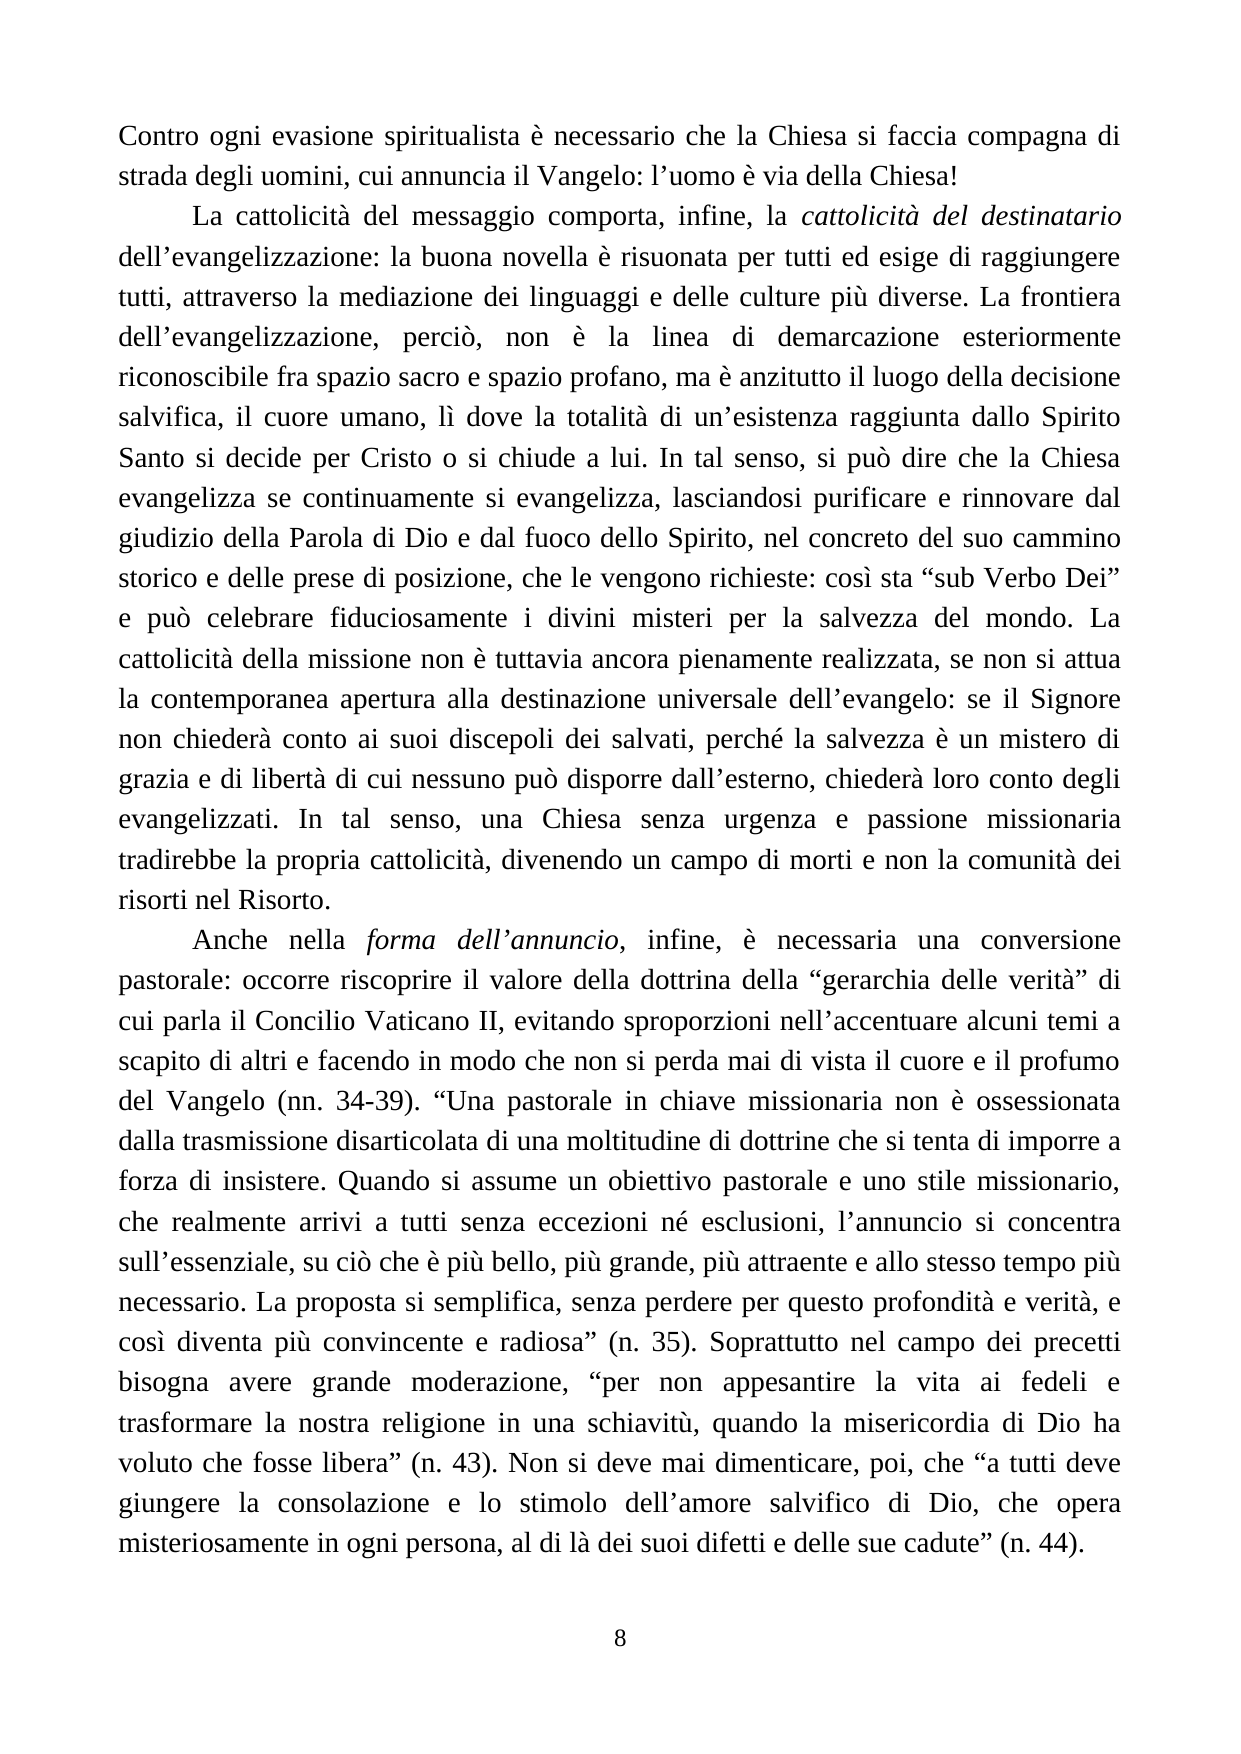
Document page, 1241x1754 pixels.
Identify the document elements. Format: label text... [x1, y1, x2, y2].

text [118, 118, 1122, 192]
text La cattolicità del messaggio comporta, infine, la cattolicità del destinatario dell’evangelizzazione: la buona novella è risuonata per tutti ed esige di raggiungere tutti, attraverso la mediazione dei linguaggi e delle culture più diverse. La frontiera dell’evangelizzazione, perciò, non è la linea di demarcazione esteriormente riconoscibile fra spazio sacro e spazio profano, ma è anzitutto il luogo della decisione salvifica, il cuore umano, lì dove la totalità di un’esistenza raggiunta dallo Spirito Santo si decide per Cristo o si chiude a lui. In tal senso, si può dire che la Chiesa evangelizza se continuamente si evangelizza, lasciandosi purificare e rinnovare dal giudizio della Parola di Dio e dal fuoco dello Spirito, nel concreto del suo cammino storico e delle prese di posizione, che le vengono richieste: così sta “sub Verbo Dei” e può celebrare fiduciosamente i divini misteri per la salvezza del mondo. La cattolicità della missione non è tuttavia ancora pienamente realizzata, se non si attua la contemporanea apertura alla destinazione universale dell’evangelo: se il Signore non chiederà conto ai suoi discepoli dei salvati, perché la salvezza è un mistero di grazia e di libertà di cui nessuno può disporre dall’esterno, chiederà loro conto degli evangelizzati. In tal senso, una Chiesa senza urgenza e passione missionaria tradirebbe la propria cattolicità, divenendo un campo di morti e non la comunità dei risorti nel Risorto. [118, 198, 1122, 916]
text Anche nella forma dell’annuncio, infine, è necessaria una conversione pastorale: occorre riscoprire il valore della dottrina della “gerarchia delle verità” di cui parla il Concilio Vaticano II, evitando sproporzioni nell’accentuare alcuni temi a scapito di altri e facendo in modo che non si perda mai di vista il cuore e il profumo del Vangelo (nn. 34-39). “Una pastorale in chiave missionaria non è ossessionata dalla trasmissione disarticolata di una moltitudine di dottrine che si tenta di imporre a forza di insistere. Quando si assume un obiettivo pastorale e uno stile missionario, che realmente arrivi a tutti senza eccezioni né esclusioni, l’annuncio si concentra sull’essenziale, su ciò che è più bello, più grande, più attraente e allo stesso tempo più necessario. La proposta si semplifica, senza perdere per questo profondità e verità, e così diventa più convincente e radiosa” (n. 35). Soprattutto nel campo dei precetti bisogna avere grande moderazione, “per non appesantire la vita ai fedeli e trasformare la nostra religione in una schiavitù, quando la misericordia di Dio ha voluto che fosse libera” (n. 43). Non si deve mai dimenticare, poi, che “a tutti deve giungere la consolazione e lo stimolo dell’amore salvifico di Dio, che opera misteriosamente in ogni persona, al di là dei suoi difetti e delle sue cadute” (n. 44). [118, 922, 1122, 1559]
